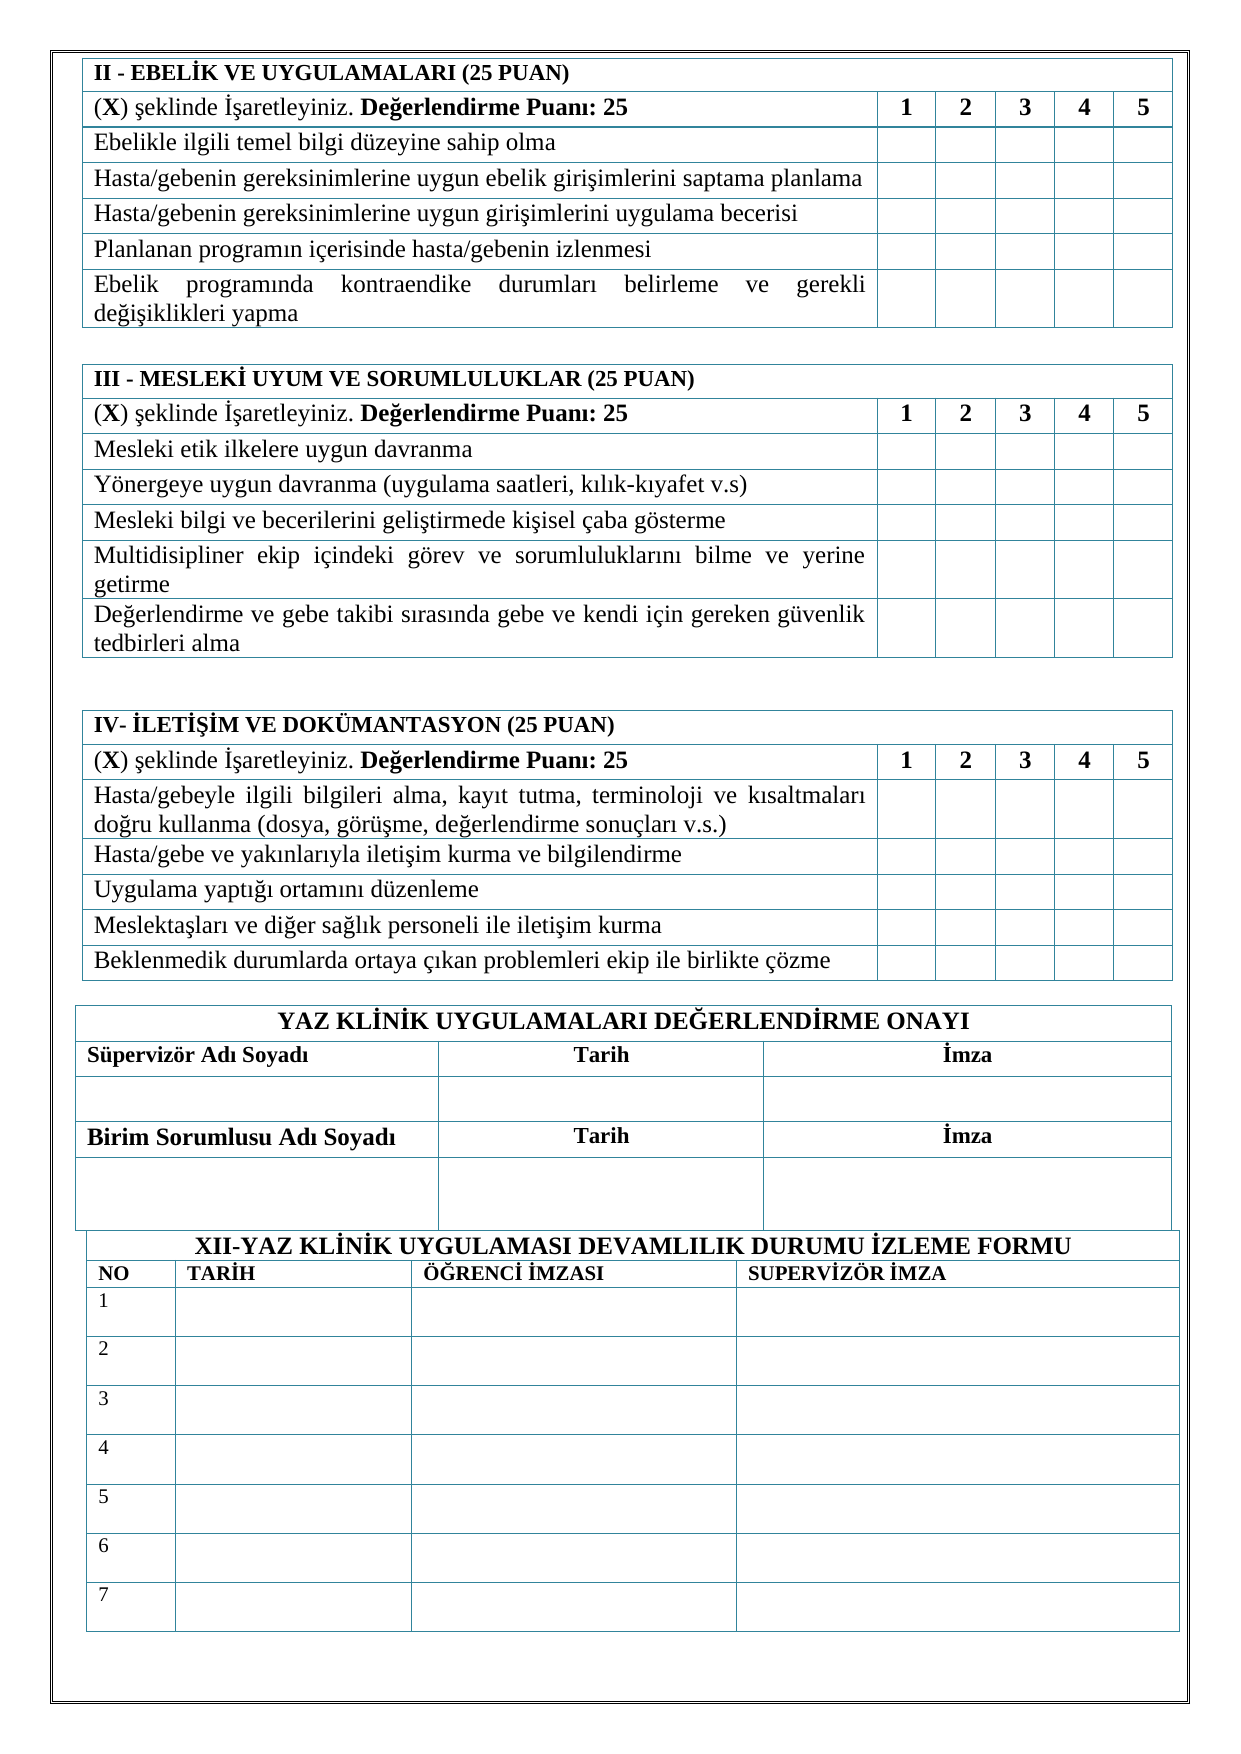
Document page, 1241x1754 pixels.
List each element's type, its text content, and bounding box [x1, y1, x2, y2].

table_header YAZ KLİNİK UYGULAMALARI DEĞERLENDİRME ONAYI [76, 1006, 1171, 1041]
table_cell Hasta/gebenin gereksinimlerine uygun girişimlerini uygulama becerisi [83, 199, 877, 233]
table_cell [878, 875, 935, 909]
table_cell [996, 128, 1054, 162]
table_cell Değerlendirme ve gebe takibi sırasında gebe ve kendi için gereken güvenlik tedbirleri alma [83, 599, 877, 657]
table_cell [878, 780, 935, 838]
table_cell [936, 470, 995, 504]
table_cell [412, 1534, 736, 1582]
table_cell [996, 199, 1054, 233]
table_cell 4 [87, 1435, 175, 1483]
table_cell [878, 163, 935, 197]
table_header III - MESLEKİ UYUM VE SORUMLULUKLAR (25 PUAN) [83, 365, 1172, 397]
table_cell Meslektaşları ve diğer sağlık personeli ile iletişim kurma [83, 910, 877, 944]
table_cell [1055, 434, 1113, 468]
table_cell [996, 434, 1054, 468]
table_header II - EBELİK VE UYGULAMALARI (25 PUAN) [83, 59, 1172, 91]
table_cell [936, 434, 995, 468]
table_cell [936, 839, 995, 873]
table_cell İmza [764, 1042, 1171, 1076]
table_cell [1114, 128, 1172, 162]
table_cell [1114, 270, 1172, 327]
table_cell [1055, 946, 1113, 980]
table_cell [936, 234, 995, 268]
table_cell [936, 505, 995, 539]
table_cell 2 [936, 399, 995, 433]
table_cell Hasta/gebeyle ilgili bilgileri alma, kayıt tutma, terminoloji ve kısaltmaları doğru kullanma (dosya, görüşme, değerlendirme sonuçları v.s.) [83, 780, 877, 838]
table_cell [1114, 839, 1172, 873]
table_cell [936, 163, 995, 197]
table_cell [996, 599, 1054, 657]
table_cell Yönergeye uygun davranma (uygulama saatleri, kılık-kıyafet v.s) [83, 470, 877, 504]
table_header IV- İLETİŞİM VE DOKÜMANTASYON (25 PUAN) [83, 711, 1172, 744]
table_cell SUPERVİZÖR İMZA [737, 1261, 1179, 1287]
table_cell 4 [1055, 745, 1113, 779]
table_cell [1055, 505, 1113, 539]
table_cell 2 [87, 1337, 175, 1385]
table_cell [176, 1386, 411, 1434]
table_cell [936, 128, 995, 162]
table_cell [996, 875, 1054, 909]
table_cell [996, 910, 1054, 944]
table_cell Multidisipliner ekip içindeki görev ve sorumluluklarını bilme ve yerine getirme [83, 541, 877, 598]
table_cell (X) şeklinde İşaretleyiniz. Değerlendirme Puanı: 25 [83, 92, 877, 126]
table_cell [1055, 839, 1113, 873]
table_cell [936, 946, 995, 980]
table_cell XII-YAZ KLİNİK UYGULAMASI DEVAMLILIK DURUMU İZLEME FORMU [87, 1231, 1179, 1260]
table_cell [1114, 599, 1172, 657]
table_cell [737, 1485, 1179, 1533]
table_cell 5 [87, 1485, 175, 1533]
table_cell [737, 1288, 1179, 1336]
table_cell [1055, 234, 1113, 268]
table_cell [878, 910, 935, 944]
table_cell [936, 875, 995, 909]
table_cell 5 [1114, 745, 1172, 779]
table_cell [1055, 199, 1113, 233]
table_cell [878, 541, 935, 598]
table_cell [936, 599, 995, 657]
table_cell [439, 1077, 763, 1121]
table_cell [1055, 470, 1113, 504]
table_cell [1114, 875, 1172, 909]
table_cell [996, 780, 1054, 838]
table_cell [996, 839, 1054, 873]
table_cell [1114, 780, 1172, 838]
table_cell 1 [878, 399, 935, 433]
table_cell [996, 470, 1054, 504]
table_cell [176, 1583, 411, 1631]
table_cell [1055, 910, 1113, 944]
table_cell [412, 1435, 736, 1483]
table_cell [878, 234, 935, 268]
table_cell Hasta/gebe ve yakınlarıyla iletişim kurma ve bilgilendirme [83, 839, 877, 873]
table_cell ÖĞRENCİ İMZASI [412, 1261, 736, 1287]
table_cell Ebelik programında kontraendike durumları belirleme ve gerekli değişiklikleri yapma [83, 270, 877, 327]
table_cell (X) şeklinde İşaretleyiniz. Değerlendirme Puanı: 25 [83, 399, 877, 433]
table_cell Hasta/gebenin gereksinimlerine uygun ebelik girişimlerini saptama planlama [83, 163, 877, 197]
table_cell 2 [936, 745, 995, 779]
table_cell [1114, 434, 1172, 468]
table_cell [176, 1485, 411, 1533]
table_cell 2 [936, 92, 995, 126]
table_cell [1114, 470, 1172, 504]
table_cell [1114, 505, 1172, 539]
table_cell [412, 1386, 736, 1434]
table_cell [176, 1288, 411, 1336]
table_cell [764, 1158, 1171, 1230]
table_cell [737, 1435, 1179, 1483]
table_cell [439, 1158, 763, 1230]
table_cell Tarih [439, 1122, 763, 1157]
table_cell [76, 1077, 438, 1121]
table_cell 4 [1055, 399, 1113, 433]
table_cell 6 [87, 1534, 175, 1582]
table_cell [996, 163, 1054, 197]
table_cell [176, 1337, 411, 1385]
table_cell [1114, 163, 1172, 197]
table_cell [936, 541, 995, 598]
table_cell 4 [1055, 92, 1113, 126]
table_cell 7 [87, 1583, 175, 1631]
table_cell [412, 1288, 736, 1336]
table_cell [936, 199, 995, 233]
table_cell [76, 1158, 438, 1230]
table_cell Mesleki bilgi ve becerilerini geliştirmede kişisel çaba gösterme [83, 505, 877, 539]
table_cell Uygulama yaptığı ortamını düzenleme [83, 875, 877, 909]
table_cell 1 [878, 92, 935, 126]
table_cell [1055, 875, 1113, 909]
table_cell TARİH [176, 1261, 411, 1287]
table_cell NO [87, 1261, 175, 1287]
table_cell [878, 599, 935, 657]
table_cell [1055, 599, 1113, 657]
table_cell [1055, 163, 1113, 197]
table_cell 1 [878, 745, 935, 779]
table_cell [1055, 270, 1113, 327]
table_cell 3 [996, 745, 1054, 779]
table_cell 1 [87, 1288, 175, 1336]
table_cell [996, 234, 1054, 268]
table_cell Beklenmedik durumlarda ortaya çıkan problemleri ekip ile birlikte çözme [83, 946, 877, 980]
table_cell [176, 1534, 411, 1582]
table_cell [936, 910, 995, 944]
table_cell [878, 470, 935, 504]
table_cell Birim Sorumlusu Adı Soyadı [76, 1122, 438, 1157]
table_cell [1055, 541, 1113, 598]
table_cell [1114, 199, 1172, 233]
table_cell [878, 434, 935, 468]
table_cell [878, 199, 935, 233]
table_cell Ebelikle ilgili temel bilgi düzeyine sahip olma [83, 128, 877, 162]
table_cell (X) şeklinde İşaretleyiniz. Değerlendirme Puanı: 25 [83, 745, 877, 779]
table_cell 3 [87, 1386, 175, 1434]
table_cell [1114, 910, 1172, 944]
table_cell [1114, 234, 1172, 268]
table_cell [1055, 128, 1113, 162]
table_cell [412, 1337, 736, 1385]
table_cell 5 [1114, 92, 1172, 126]
table_cell [996, 270, 1054, 327]
table_cell [878, 946, 935, 980]
table_cell Tarih [439, 1042, 763, 1076]
table_cell 5 [1114, 399, 1172, 433]
table_cell 3 [996, 92, 1054, 126]
table_cell Süpervizör Adı Soyadı [76, 1042, 438, 1076]
table_cell [412, 1485, 736, 1533]
table_cell [996, 946, 1054, 980]
table_cell [1114, 946, 1172, 980]
table_cell [737, 1386, 1179, 1434]
table_cell [412, 1583, 736, 1631]
table_cell [737, 1534, 1179, 1582]
table_cell [996, 541, 1054, 598]
table_cell [878, 839, 935, 873]
table_cell [936, 780, 995, 838]
table_cell [737, 1337, 1179, 1385]
table_cell [176, 1435, 411, 1483]
table_cell [936, 270, 995, 327]
table_cell Mesleki etik ilkelere uygun davranma [83, 434, 877, 468]
table_cell [878, 128, 935, 162]
table_cell Planlanan programın içerisinde hasta/gebenin izlenmesi [83, 234, 877, 268]
table_cell [878, 270, 935, 327]
table_cell [764, 1077, 1171, 1121]
table_cell [737, 1583, 1179, 1631]
table_cell [1114, 541, 1172, 598]
table_cell [996, 505, 1054, 539]
table_cell [878, 505, 935, 539]
table_cell İmza [764, 1122, 1171, 1157]
table_cell 3 [996, 399, 1054, 433]
table_cell [1055, 780, 1113, 838]
